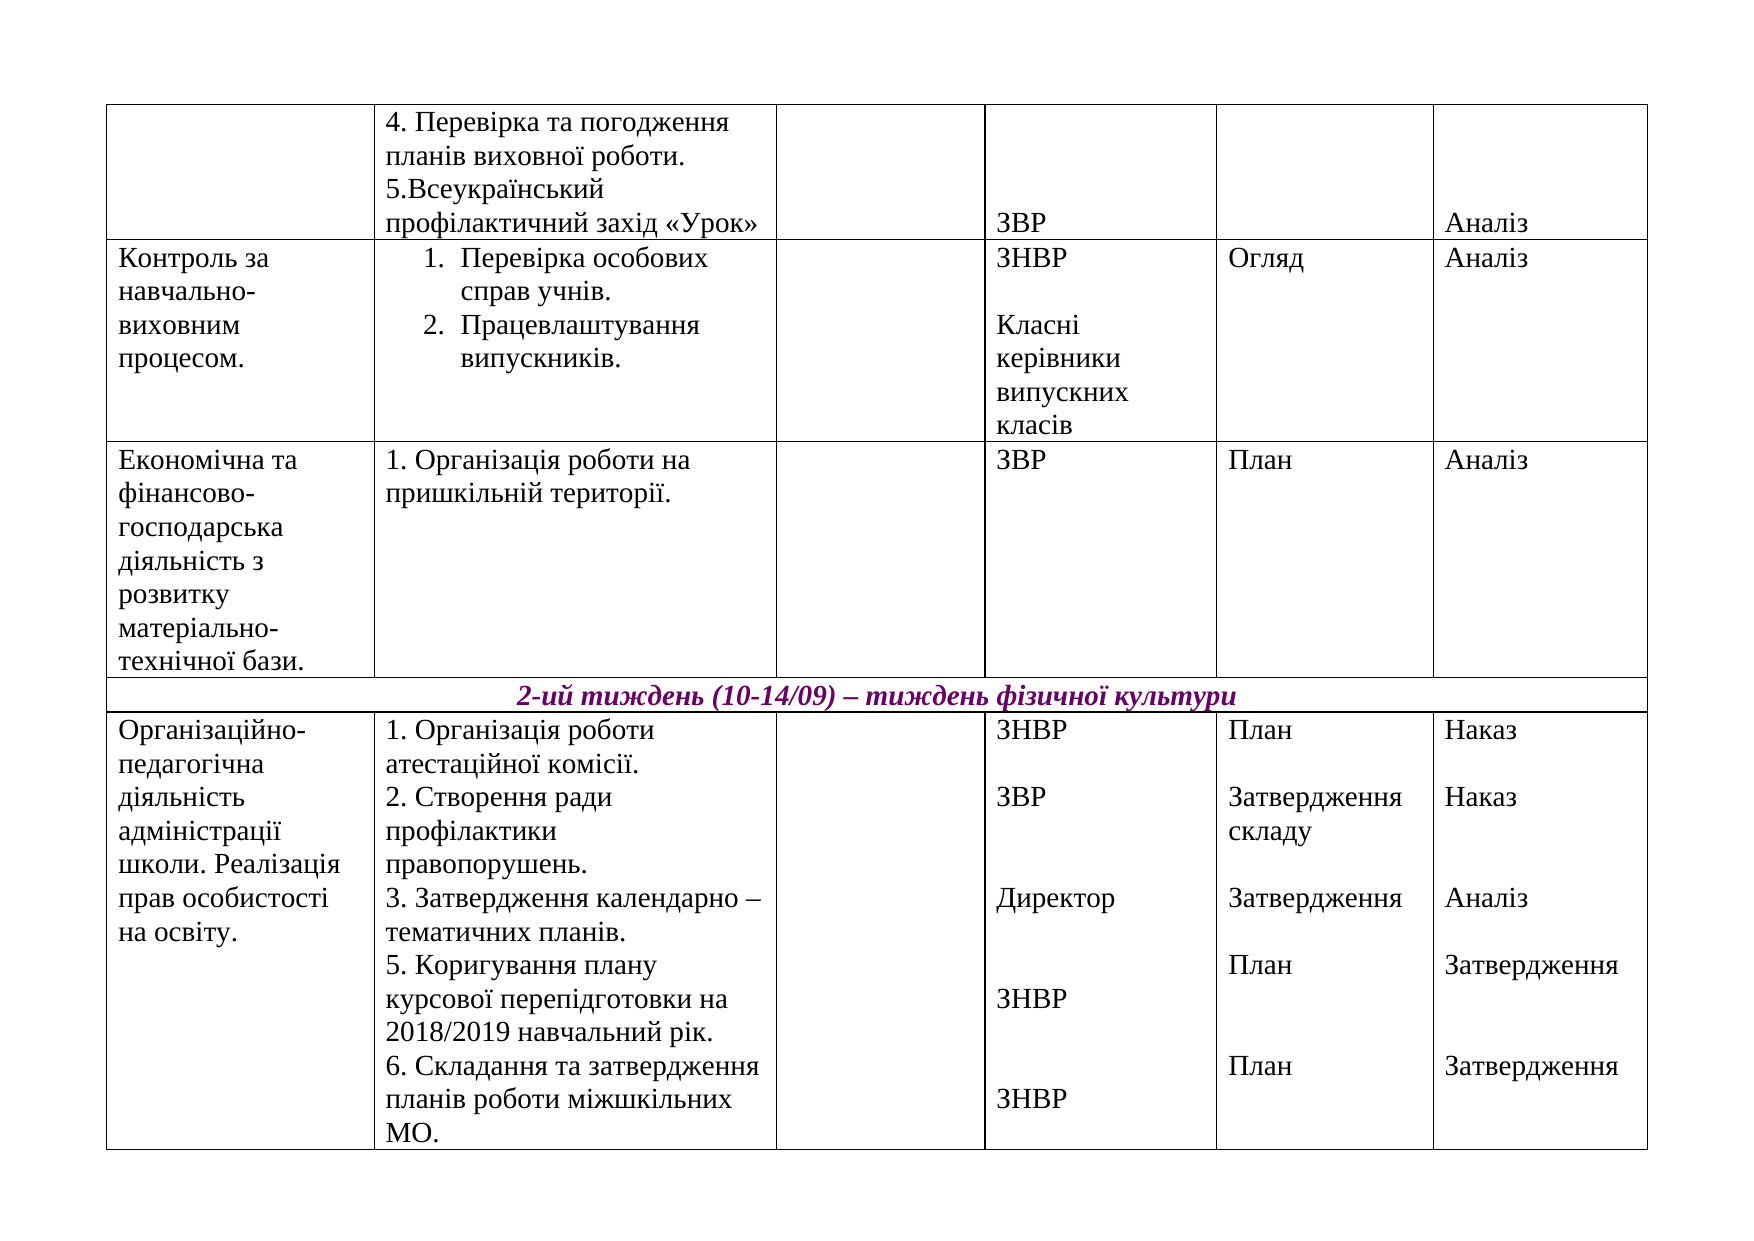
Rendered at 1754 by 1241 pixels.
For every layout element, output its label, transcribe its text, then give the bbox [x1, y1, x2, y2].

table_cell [1217, 713, 1433, 1148]
table_cell [777, 240, 984, 441]
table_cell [375, 105, 776, 239]
table_cell ЗВР [986, 442, 1216, 677]
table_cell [1217, 105, 1433, 239]
table_cell Контроль за навчально-виховним процесом. [107, 240, 374, 441]
table_cell [777, 442, 984, 677]
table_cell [1434, 105, 1647, 239]
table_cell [107, 713, 374, 1148]
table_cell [107, 105, 374, 239]
table_cell [777, 713, 984, 1148]
table_cell План [1217, 442, 1433, 677]
table_cell Аналіз [1434, 240, 1647, 441]
table_cell Аналіз [1434, 442, 1647, 677]
table_cell 1. Організація роботи на пришкільній території. [375, 442, 776, 677]
table_cell 2-ий тиждень (10-14/09) – тиждень фізичної культури [107, 678, 1647, 711]
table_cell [986, 713, 1216, 1148]
table_cell [777, 105, 984, 239]
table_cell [1434, 713, 1647, 1148]
table_cell Перевірка особових справ учнів. Працевлаштування випускників. [375, 240, 776, 441]
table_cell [986, 105, 1216, 239]
table_cell Економічна та фінансово-господарська діяльність з розвитку матеріально-технічної бази. [107, 442, 374, 677]
table_cell ЗНВР Класні керівники випускних класів [986, 240, 1216, 441]
table_cell Огляд [1217, 240, 1433, 441]
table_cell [375, 713, 776, 1148]
